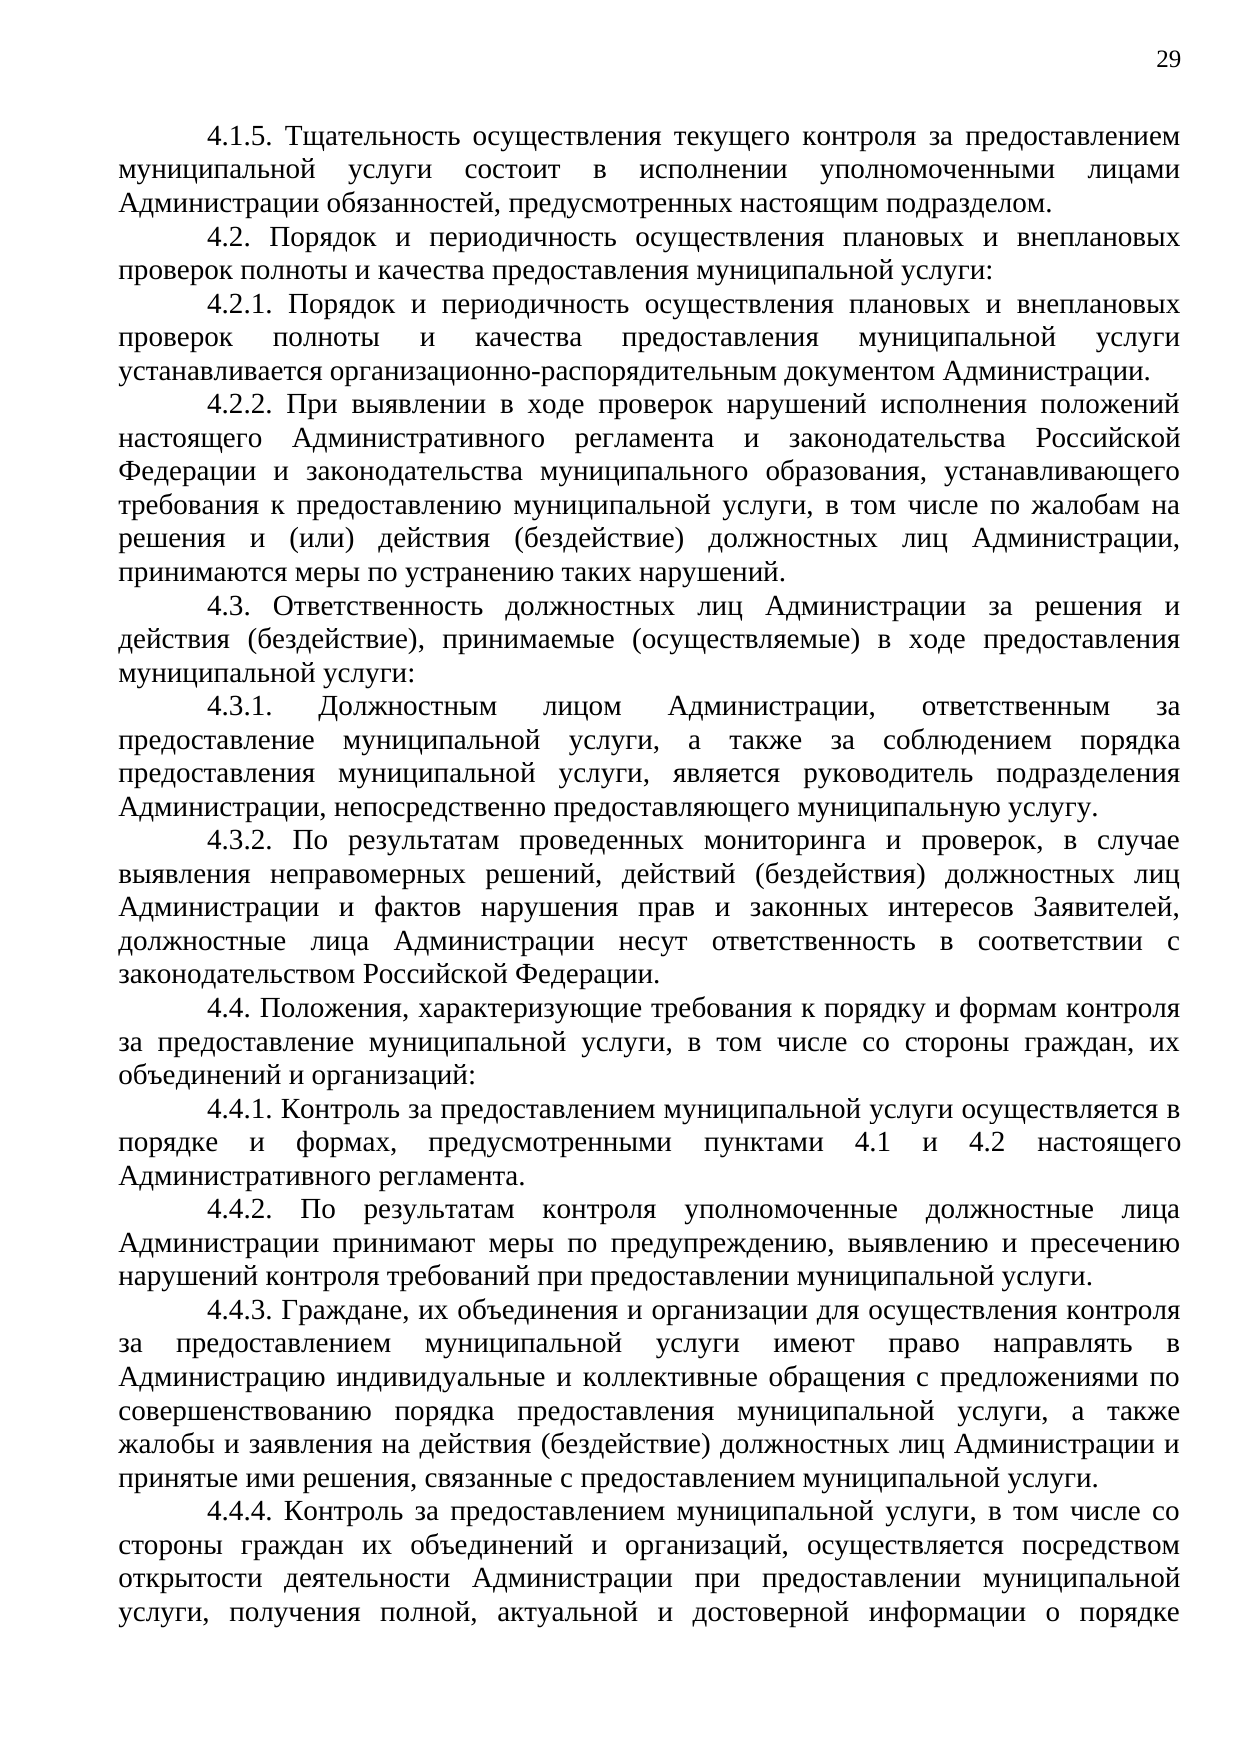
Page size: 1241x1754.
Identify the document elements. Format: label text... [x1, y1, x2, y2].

text 4.4.2. По результатам контроля уполномоченные должностные лица Администрации принимают меры по предупреждению, выявлению и пресечению нарушений контроля требований при предоставлении муниципальной услуги. [118, 1191, 1181, 1292]
text 4.3. Ответственность должностных лиц Администрации за решения и действия (бездействие), принимаемые (осуществляемые) в ходе предоставления муниципальной услуги: [118, 588, 1181, 688]
text 4.3.2. По результатам проведенных мониторинга и проверок, в случае выявления неправомерных решений, действий (бездействия) должностных лиц Администрации и фактов нарушения прав и законных интересов Заявителей, должностные лица Администрации несут ответственность в соответствии с законодательством Российской Федерации. [118, 822, 1181, 990]
text 4.1.5. Тщательность осуществления текущего контроля за предоставлением муниципальной услуги состоит в исполнении уполномоченными лицами Администрации обязанностей, предусмотренных настоящим подразделом. [118, 118, 1181, 219]
subtitle 4.4. Положения, характеризующие требования к порядку и формам контроля за предоставление муниципальной услуги, в том числе со стороны граждан, их объединений и организаций: [118, 990, 1181, 1091]
text 4.2.1. Порядок и периодичность осуществления плановых и внеплановых проверок полноты и качества предоставления муниципальной услуги устанавливается организационно-распорядительным документом Администрации. [118, 286, 1181, 386]
text 4.3.1. Должностным лицом Администрации, ответственным за предоставление муниципальной услуги, а также за соблюдением порядка предоставления муниципальной услуги, является руководитель подразделения Администрации, непосредственно предоставляющего муниципальную услугу. [118, 688, 1181, 822]
subtitle 4.2. Порядок и периодичность осуществления плановых и внеплановых проверок полноты и качества предоставления муниципальной услуги: [118, 219, 1181, 286]
text 4.4.1. Контроль за предоставлением муниципальной услуги осуществляется в порядке и формах, предусмотренными пунктами 4.1 и 4.2 настоящего Административного регламента. [118, 1091, 1181, 1191]
text 4.2.2. При выявлении в ходе проверок нарушений исполнения положений настоящего Административного регламента и законодательства Российской Федерации и законодательства муниципального образования, устанавливающего требования к предоставлению муниципальной услуги, в том числе по жалобам на решения и (или) действия (бездействие) должностных лиц Администрации, принимаются меры по устранению таких нарушений. [118, 386, 1181, 588]
text 4.4.3. Граждане, их объединения и организации для осуществления контроля за предоставлением муниципальной услуги имеют право направлять в Администрацию индивидуальные и коллективные обращения с предложениями по совершенствованию порядка предоставления муниципальной услуги, а также жалобы и заявления на действия (бездействие) должностных лиц Администрации и принятые ими решения, связанные с предоставлением муниципальной услуги. [118, 1292, 1181, 1493]
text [118, 1493, 1181, 1627]
